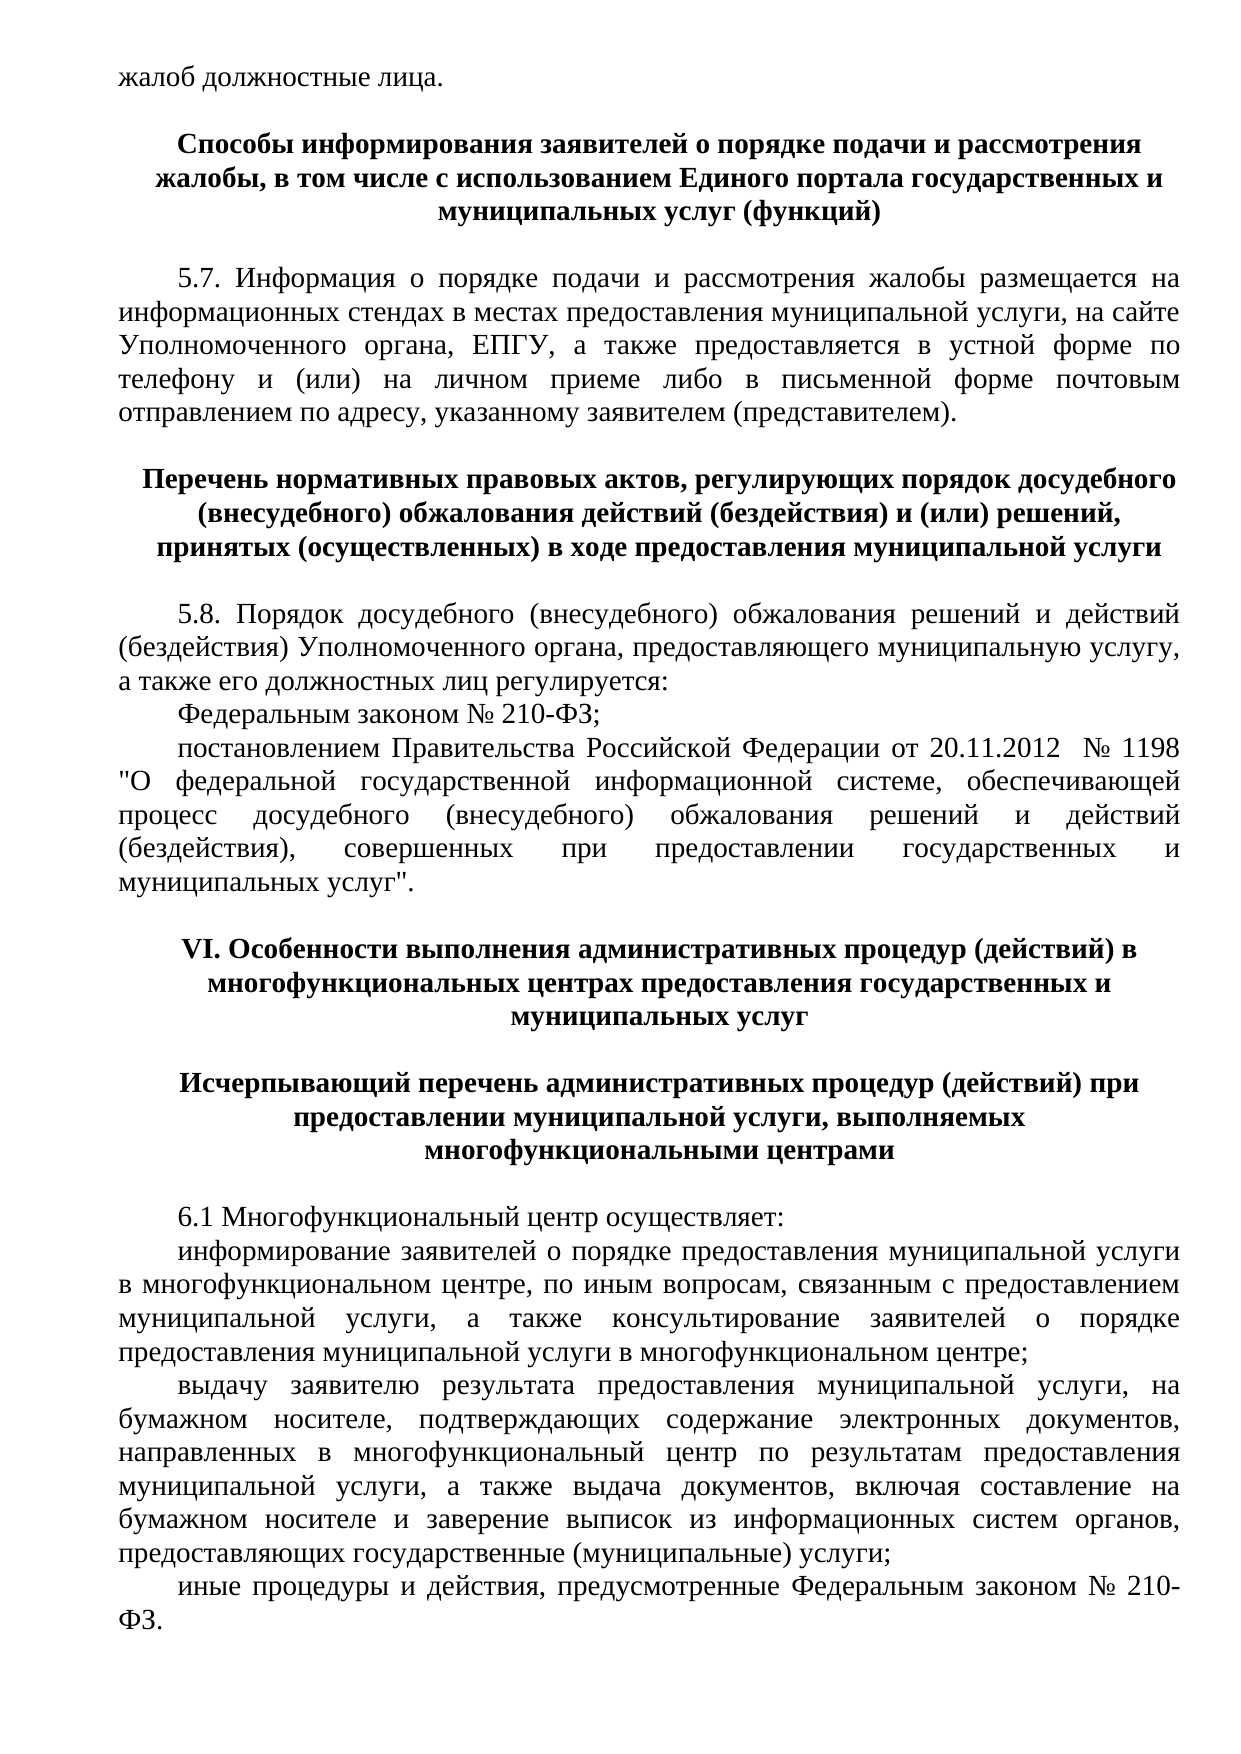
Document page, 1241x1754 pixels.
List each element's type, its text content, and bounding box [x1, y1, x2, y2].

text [118, 59, 1181, 93]
subtitle Исчерпывающий перечень административных процедур (действий) при предоставлении муниципальной услуги, выполняемых многофункциональными центрами [138, 1065, 1181, 1166]
text выдачу заявителю результата предоставления муниципальной услуги, на бумажном носителе, подтверждающих содержание электронных документов, направленных в многофункциональный центр по результатам предоставления муниципальной услуги, а также выдача документов, включая составление на бумажном носителе и заверение выписок из информационных систем органов, предоставляющих государственные (муниципальные) услуги; [118, 1367, 1181, 1568]
text иные процедуры и действия, предусмотренные Федеральным законом № 210-ФЗ. [118, 1568, 1181, 1636]
text Федеральным законом № 210-ФЗ; [118, 696, 1181, 730]
text информирование заявителей о порядке предоставления муниципальной услуги в многофункциональном центре, по иным вопросам, связанным с предоставлением муниципальной услуги, а также консультирование заявителей о порядке предоставления муниципальной услуги в многофункциональном центре; [118, 1233, 1181, 1367]
text 5.8. Порядок досудебного (внесудебного) обжалования решений и действий (бездействия) Уполномоченного органа, предоставляющего муниципальную услугу, а также его должностных лиц регулируется: [118, 596, 1181, 696]
subtitle VI. Особенности выполнения административных процедур (действий) в многофункциональных центрах предоставления государственных и муниципальных услуг [138, 931, 1181, 1032]
text 5.7. Информация о порядке подачи и рассмотрения жалобы размещается на информационных стендах в местах предоставления муниципальной услуги, на сайте Уполномоченного органа, ЕПГУ, а также предоставляется в устной форме по телефону и (или) на личном приеме либо в письменной форме почтовым отправлением по адресу, указанному заявителем (представителем). [118, 260, 1181, 428]
subtitle Способы информирования заявителей о порядке подачи и рассмотрения жалобы, в том числе с использованием Единого портала государственных и муниципальных услуг (функций) [138, 126, 1181, 227]
text постановлением Правительства Российской Федерации от 20.11.2012 № 1198 "О федеральной государственной информационной системе, обеспечивающей процесс досудебного (внесудебного) обжалования решений и действий (бездействия), совершенных при предоставлении государственных и муниципальных услуг". [118, 730, 1181, 898]
subtitle Перечень нормативных правовых актов, регулирующих порядок досудебного (внесудебного) обжалования действий (бездействия) и (или) решений, принятых (осуществленных) в ходе предоставления муниципальной услуги [138, 462, 1181, 562]
text 6.1 Многофункциональный центр осуществляет: [118, 1199, 1181, 1233]
